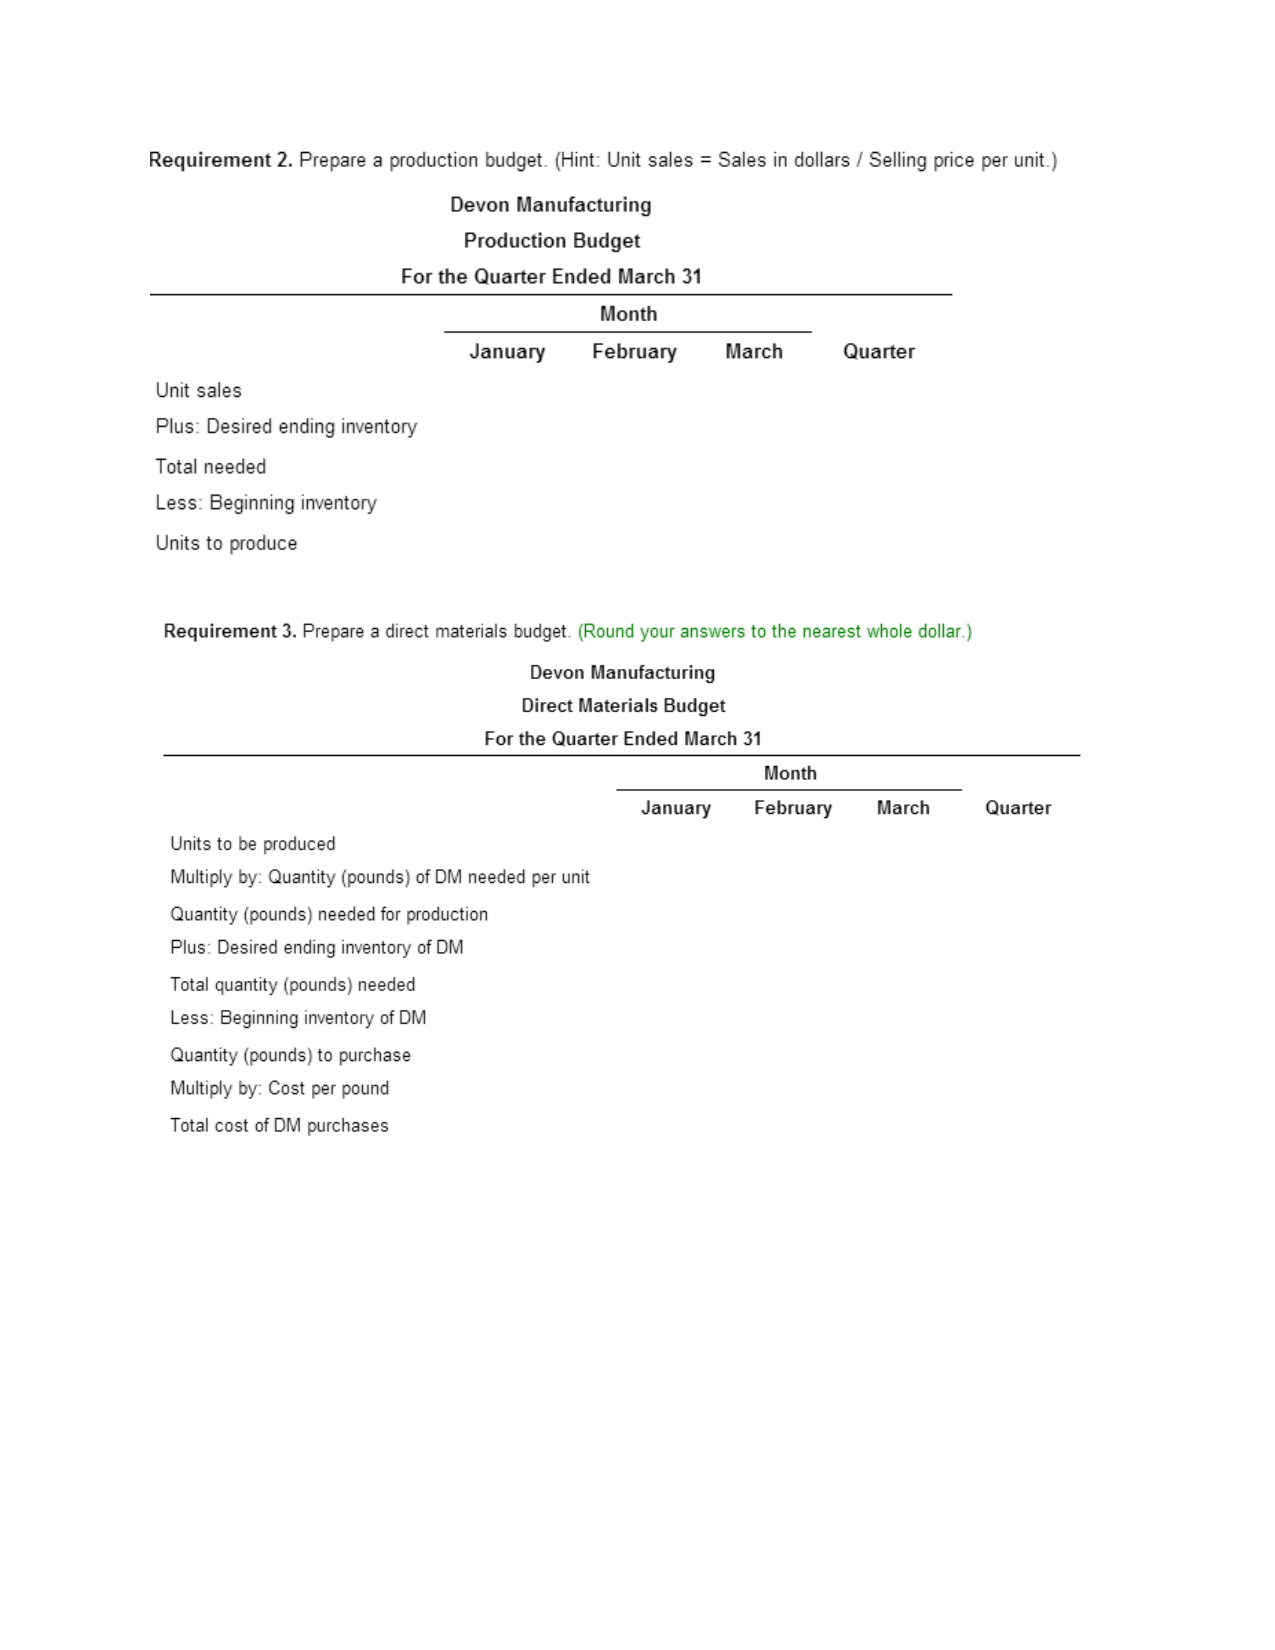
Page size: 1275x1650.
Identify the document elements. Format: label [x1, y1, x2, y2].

picture [150, 150, 1125, 586]
picture [150, 610, 1125, 1165]
